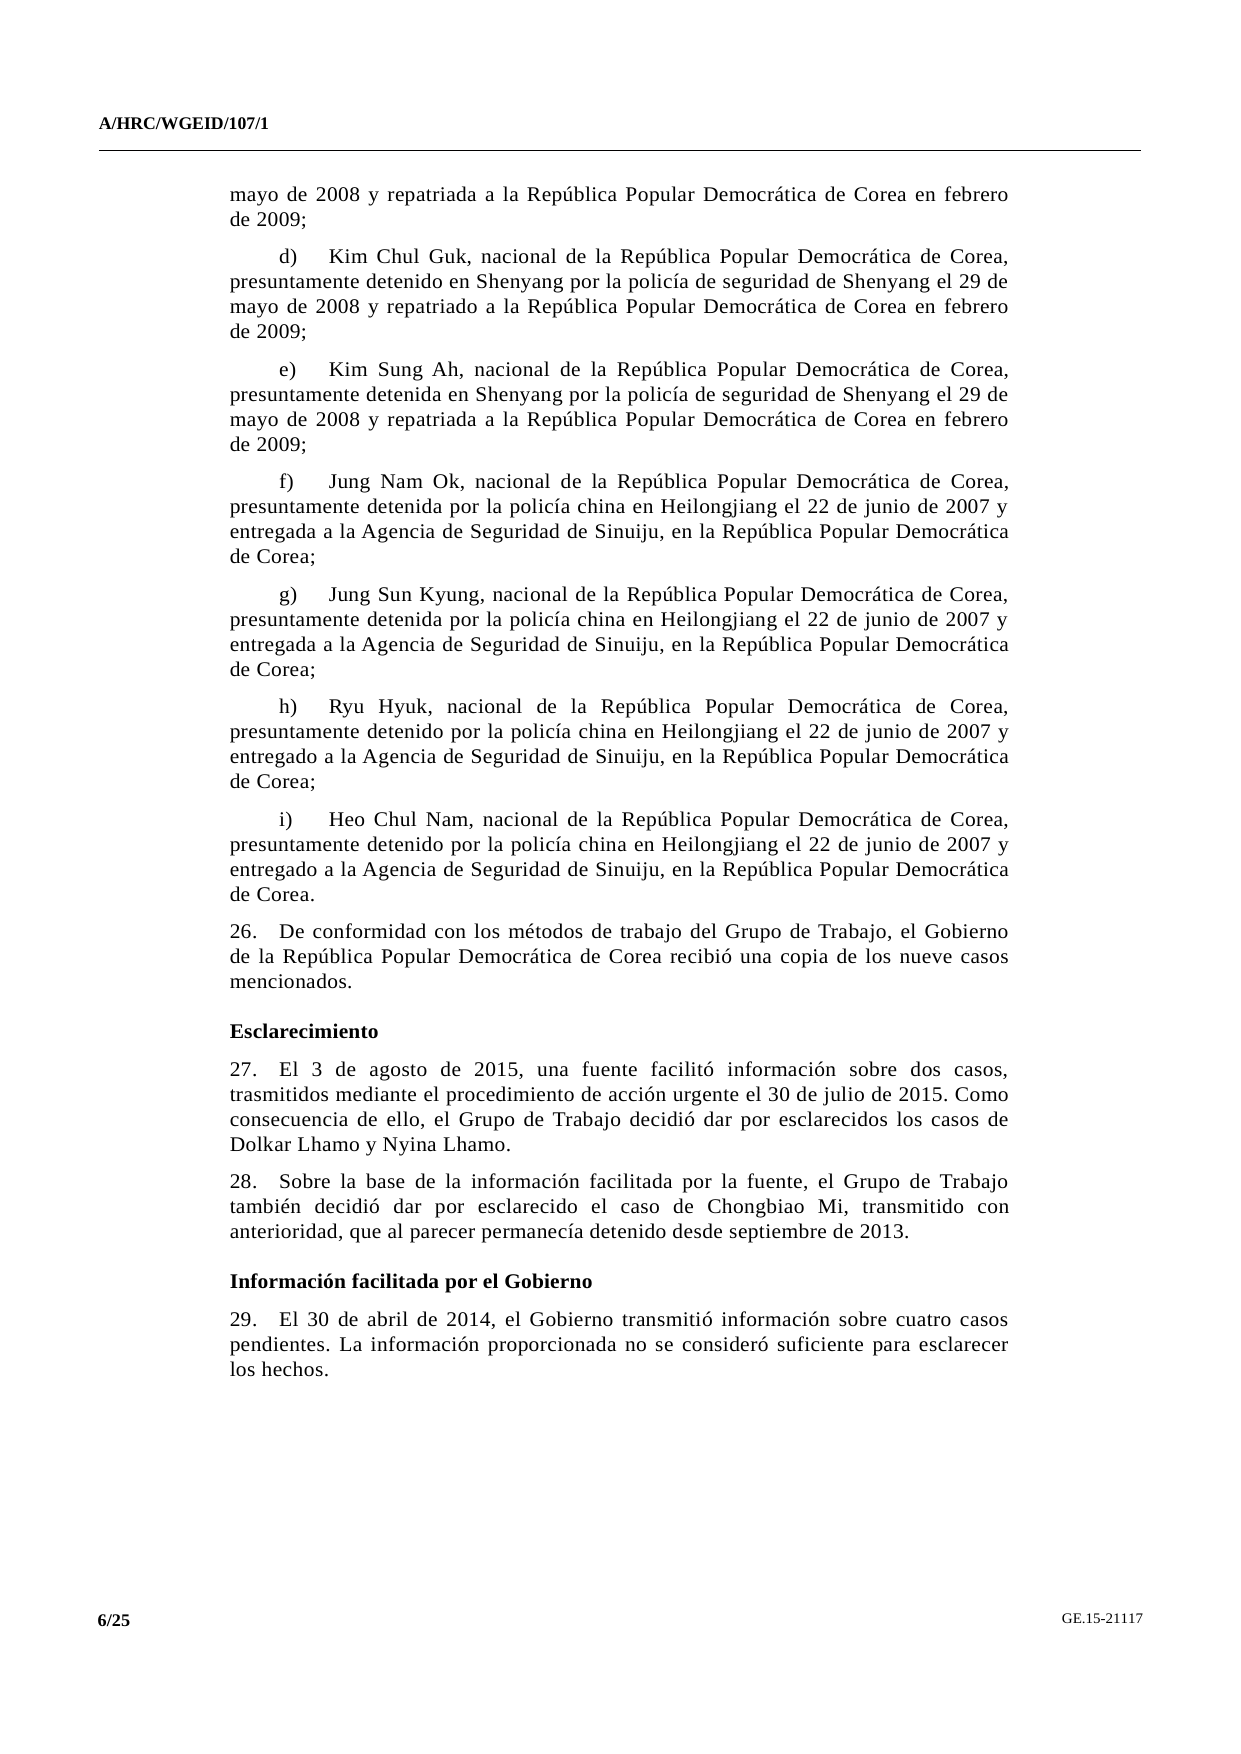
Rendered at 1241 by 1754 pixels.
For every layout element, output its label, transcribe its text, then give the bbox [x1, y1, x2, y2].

text g) Jung Sun Kyung, nacional de la República Popular Democrática de Corea, presuntamente detenida por la policía china en Heilongjiang el 22 de junio de 2007 y entregada a la Agencia de Seguridad de Sinuiju, en la República Popular Democrática de Corea; [229, 581, 1011, 681]
text 26. De conformidad con los métodos de trabajo del Grupo de Trabajo, el Gobierno de la República Popular Democrática de Corea recibió una copia de los nueve casos mencionados. [229, 919, 1011, 994]
text Esclarecimiento [97, 1019, 1011, 1044]
text 29. El 30 de abril de 2014, el Gobierno transmitió información sobre cuatro casos pendientes. La información proporcionada no se consideró suficiente para esclarecer los hechos. [229, 1306, 1011, 1381]
text i) Heo Chul Nam, nacional de la República Popular Democrática de Corea, presuntamente detenido por la policía china en Heilongjiang el 22 de junio de 2007 y entregado a la Agencia de Seguridad de Sinuiju, en la República Popular Democrática de Corea. [229, 806, 1011, 906]
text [229, 181, 1011, 231]
text h) Ryu Hyuk, nacional de la República Popular Democrática de Corea, presuntamente detenido por la policía china en Heilongjiang el 22 de junio de 2007 y entregado a la Agencia de Seguridad de Sinuiju, en la República Popular Democrática de Corea; [229, 694, 1011, 794]
text Información facilitada por el Gobierno [97, 1269, 1011, 1294]
text f) Jung Nam Ok, nacional de la República Popular Democrática de Corea, presuntamente detenida por la policía china en Heilongjiang el 22 de junio de 2007 y entregada a la Agencia de Seguridad de Sinuiju, en la República Popular Democrática de Corea; [229, 469, 1011, 569]
text 28. Sobre la base de la información facilitada por la fuente, el Grupo de Trabajo también decidió dar por esclarecido el caso de Chongbiao Mi, transmitido con anterioridad, que al parecer permanecía detenido desde septiembre de 2013. [229, 1169, 1011, 1244]
text d) Kim Chul Guk, nacional de la República Popular Democrática de Corea, presuntamente detenido en Shenyang por la policía de seguridad de Shenyang el 29 de mayo de 2008 y repatriado a la República Popular Democrática de Corea en febrero de 2009; [229, 244, 1011, 344]
text 27. El 3 de agosto de 2015, una fuente facilitó información sobre dos casos, trasmitidos mediante el procedimiento de acción urgente el 30 de julio de 2015. Como consecuencia de ello, el Grupo de Trabajo decidió dar por esclarecidos los casos de Dolkar Lhamo y Nyina Lhamo. [229, 1056, 1011, 1156]
text e) Kim Sung Ah, nacional de la República Popular Democrática de Corea, presuntamente detenida en Shenyang por la policía de seguridad de Shenyang el 29 de mayo de 2008 y repatriada a la República Popular Democrática de Corea en febrero de 2009; [229, 356, 1011, 456]
